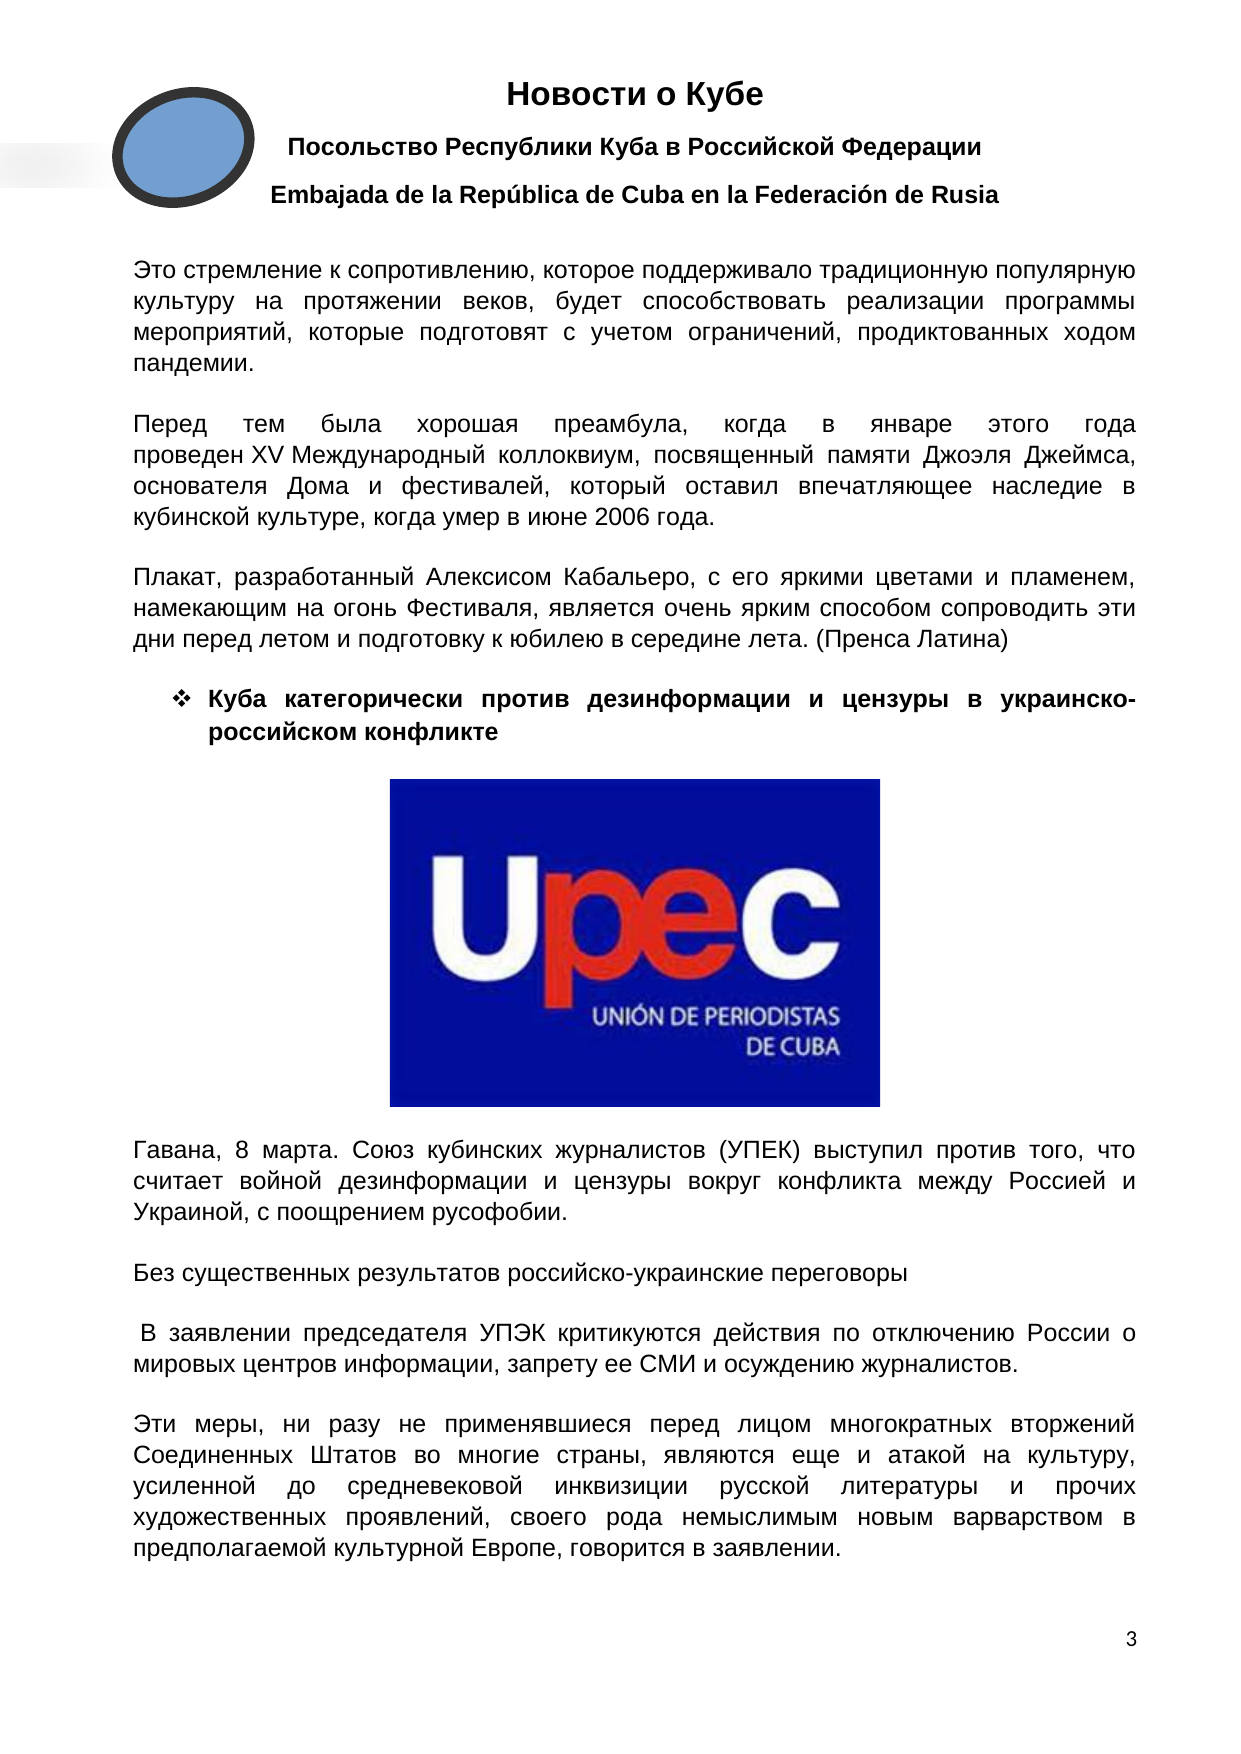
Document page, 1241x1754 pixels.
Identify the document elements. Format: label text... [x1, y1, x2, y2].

text Это стремление к сопротивлению, которое поддерживало традиционную популярную культуру на протяжении веков, будет способствовать реализации программы мероприятий, которые подготовят с учетом ограничений, продиктованных ходом пандемии. [133, 255, 1137, 377]
picture [389, 779, 881, 1107]
subtitle Куба категорически против дезинформации и цензуры в украинско-российском конфликте [170, 684, 1137, 746]
text Перед тем была хорошая преамбула, когда в январе этого года проведен XV Международный коллоквиум, посвященный памяти Джоэля Джеймса, основателя Дома и фестивалей, который оставил впечатляющее наследие в кубинской культуре, когда умер в июне 2006 года. [133, 409, 1137, 531]
text Гавана, 8 марта. Союз кубинских журналистов (УПЕК) выступил против того, что считает войной дезинформации и цензуры вокруг конфликта между Россией и Украиной, с поощрением русофобии. [133, 1135, 1137, 1226]
text Эти меры, ни разу не применявшиеся перед лицом многократных вторжений Соединенных Штатов во многие страны, являются еще и атакой на культуру, усиленной до средневековой инквизиции русской литературы и прочих художественных проявлений, своего рода немыслимым новым варварством в предполагаемой культурной Европе, говорится в заявлении. [133, 1409, 1137, 1562]
text Плакат, разработанный Алексисом Кабальеро, с его яркими цветами и пламенем, намекающим на огонь Фестиваля, является очень ярким способом сопроводить эти дни перед летом и подготовку к юбилею в середине лета. (Пренса Латина) [133, 562, 1137, 653]
text Без существенных результатов российско-украинские переговоры [133, 1258, 1137, 1286]
text В заявлении председателя УПЭК критикуются действия по отключению России о мировых центров информации, запрету ее СМИ и осуждению журналистов. [133, 1318, 1137, 1378]
